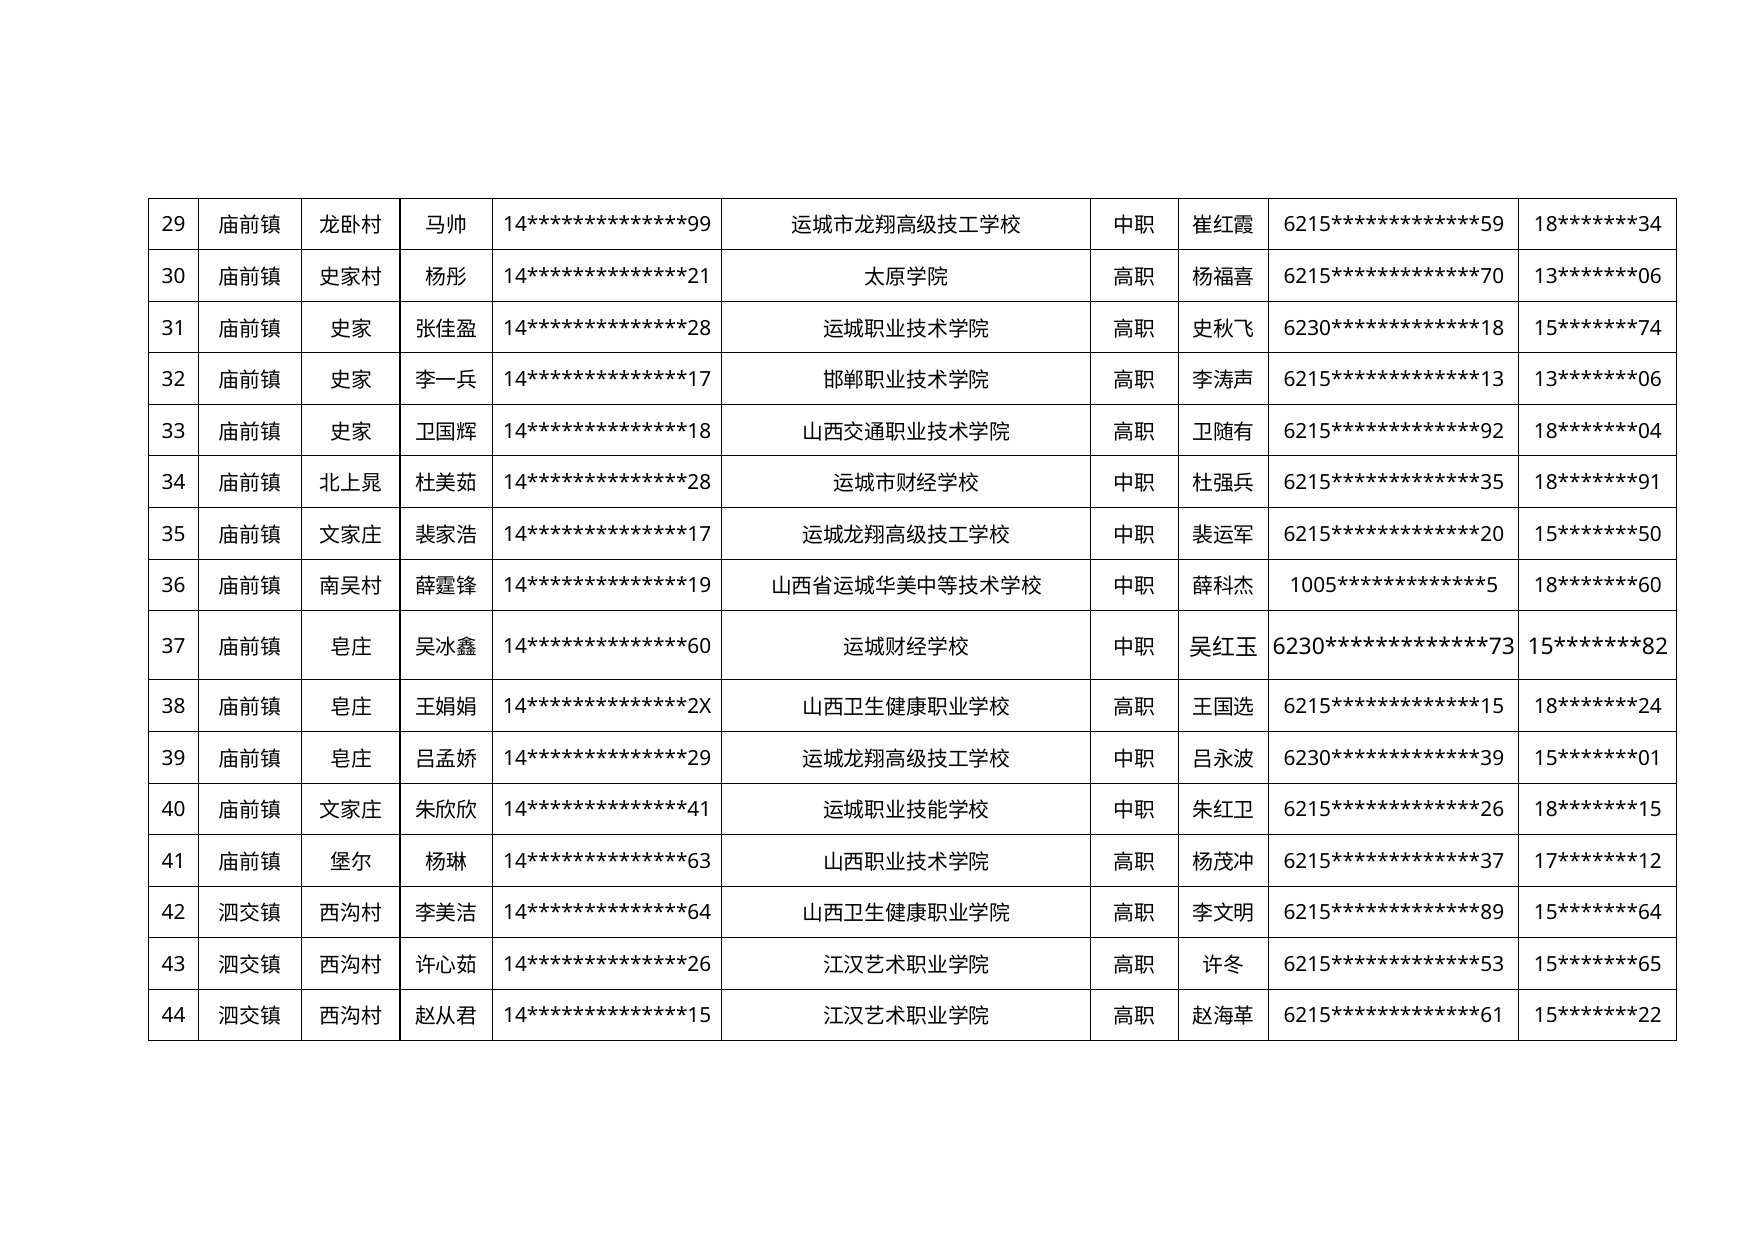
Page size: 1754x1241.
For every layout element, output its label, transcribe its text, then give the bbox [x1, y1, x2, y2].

table_cell 庙前镇 [199, 732, 301, 782]
table_cell 庙前镇 [199, 611, 301, 679]
table_cell 15*******22 [1519, 990, 1676, 1040]
table_cell 40 [149, 784, 198, 834]
table_cell 史家 [302, 353, 399, 404]
table_cell 皂庄 [302, 732, 399, 782]
table_cell 江汉艺术职业学院 [722, 990, 1090, 1040]
table_cell 高职 [1091, 680, 1178, 731]
table_cell 中职 [1091, 732, 1178, 782]
table_cell 14**************15 [493, 990, 721, 1040]
table_cell 庙前镇 [199, 405, 301, 455]
table_cell 龙卧村 [302, 199, 399, 249]
table_cell 北上晁 [302, 456, 399, 507]
table_cell 39 [149, 732, 198, 782]
table_cell 李美洁 [401, 887, 492, 937]
table_cell 庙前镇 [199, 250, 301, 301]
table_cell 吕孟娇 [401, 732, 492, 782]
table_cell 高职 [1091, 835, 1178, 886]
table_cell 高职 [1091, 887, 1178, 937]
table_cell 6215*************20 [1269, 508, 1518, 558]
table_cell 南吴村 [302, 560, 399, 610]
table_cell 张佳盈 [401, 302, 492, 352]
table_cell 14**************28 [493, 302, 721, 352]
table_cell 太原学院 [722, 250, 1090, 301]
table_cell 卫国辉 [401, 405, 492, 455]
table_cell 14**************17 [493, 353, 721, 404]
table_cell 庙前镇 [199, 560, 301, 610]
table_cell 中职 [1091, 508, 1178, 558]
table_cell 李涛声 [1179, 353, 1268, 404]
table_cell 朱欣欣 [401, 784, 492, 834]
table_cell 堡尔 [302, 835, 399, 886]
table_cell 6215*************59 [1269, 199, 1518, 249]
table_cell 崔红霞 [1179, 199, 1268, 249]
table_cell 6215*************15 [1269, 680, 1518, 731]
table_cell 42 [149, 887, 198, 937]
table_cell 杨彤 [401, 250, 492, 301]
table_cell 西沟村 [302, 990, 399, 1040]
table_cell 泗交镇 [199, 887, 301, 937]
table_cell 史家 [302, 302, 399, 352]
table_cell 史秋飞 [1179, 302, 1268, 352]
table_cell 中职 [1091, 784, 1178, 834]
table_cell 41 [149, 835, 198, 886]
table_cell 山西卫生健康职业学院 [722, 887, 1090, 937]
table_cell 35 [149, 508, 198, 558]
table_cell 皂庄 [302, 680, 399, 731]
table_cell 6215*************92 [1269, 405, 1518, 455]
table_cell 15*******50 [1519, 508, 1676, 558]
table_cell 赵从君 [401, 990, 492, 1040]
table_cell 杜美茹 [401, 456, 492, 507]
table_cell 14**************64 [493, 887, 721, 937]
table_cell 17*******12 [1519, 835, 1676, 886]
table_cell 庙前镇 [199, 835, 301, 886]
table_cell 庙前镇 [199, 508, 301, 558]
table_cell 吕永波 [1179, 732, 1268, 782]
table_cell 32 [149, 353, 198, 404]
table_cell 6215*************26 [1269, 784, 1518, 834]
table_cell 许冬 [1179, 938, 1268, 989]
table_cell 29 [149, 199, 198, 249]
table_cell 31 [149, 302, 198, 352]
table_cell 18*******34 [1519, 199, 1676, 249]
table_cell 37 [149, 611, 198, 679]
table_cell 14**************19 [493, 560, 721, 610]
table_cell 34 [149, 456, 198, 507]
table_cell 18*******15 [1519, 784, 1676, 834]
table_cell 1005*************5 [1269, 560, 1518, 610]
table_cell 吴红玉 [1179, 611, 1268, 679]
table_cell 庙前镇 [199, 302, 301, 352]
table_cell 15*******01 [1519, 732, 1676, 782]
table_cell 庙前镇 [199, 456, 301, 507]
table_cell 中职 [1091, 199, 1178, 249]
table_cell 高职 [1091, 938, 1178, 989]
table_cell 30 [149, 250, 198, 301]
table_cell 运城职业技术学院 [722, 302, 1090, 352]
table_cell 杨茂冲 [1179, 835, 1268, 886]
table_cell 运城职业技能学校 [722, 784, 1090, 834]
table_cell 6215*************89 [1269, 887, 1518, 937]
table_cell 44 [149, 990, 198, 1040]
table_cell 杨琳 [401, 835, 492, 886]
table_cell 庙前镇 [199, 680, 301, 731]
table_cell 13*******06 [1519, 250, 1676, 301]
table_cell 33 [149, 405, 198, 455]
table_cell 18*******04 [1519, 405, 1676, 455]
table_cell 许心茹 [401, 938, 492, 989]
table_cell 14**************41 [493, 784, 721, 834]
table_cell 李一兵 [401, 353, 492, 404]
table_cell 14**************60 [493, 611, 721, 679]
table_cell 中职 [1091, 560, 1178, 610]
table_cell 中职 [1091, 456, 1178, 507]
table_cell 18*******60 [1519, 560, 1676, 610]
table_cell 赵海革 [1179, 990, 1268, 1040]
table_cell 文家庄 [302, 784, 399, 834]
table_cell 38 [149, 680, 198, 731]
table_cell 裴运军 [1179, 508, 1268, 558]
table_cell 15*******82 [1519, 611, 1676, 679]
table_cell 高职 [1091, 250, 1178, 301]
table_cell 中职 [1091, 611, 1178, 679]
table_cell 14**************26 [493, 938, 721, 989]
table_cell 13*******06 [1519, 353, 1676, 404]
table_cell 36 [149, 560, 198, 610]
table_cell 运城龙翔高级技工学校 [722, 732, 1090, 782]
table_cell 14**************21 [493, 250, 721, 301]
table_cell 6230*************39 [1269, 732, 1518, 782]
table_cell 6215*************13 [1269, 353, 1518, 404]
table_cell 运城龙翔高级技工学校 [722, 508, 1090, 558]
table_cell 西沟村 [302, 938, 399, 989]
table_cell 杜强兵 [1179, 456, 1268, 507]
table_cell 裴家浩 [401, 508, 492, 558]
table_cell 西沟村 [302, 887, 399, 937]
table_cell 高职 [1091, 302, 1178, 352]
table_cell 泗交镇 [199, 990, 301, 1040]
table_cell 山西交通职业技术学院 [722, 405, 1090, 455]
table_cell 6215*************70 [1269, 250, 1518, 301]
table_cell 马帅 [401, 199, 492, 249]
table_cell 14**************18 [493, 405, 721, 455]
table_cell 邯郸职业技术学院 [722, 353, 1090, 404]
table_cell 薛科杰 [1179, 560, 1268, 610]
table_cell 14**************17 [493, 508, 721, 558]
table_cell 高职 [1091, 353, 1178, 404]
table_cell 6215*************53 [1269, 938, 1518, 989]
table_cell 庙前镇 [199, 353, 301, 404]
table_cell 6215*************61 [1269, 990, 1518, 1040]
table_cell 山西卫生健康职业学校 [722, 680, 1090, 731]
table_cell 山西职业技术学院 [722, 835, 1090, 886]
table_cell 庙前镇 [199, 784, 301, 834]
table_cell 18*******91 [1519, 456, 1676, 507]
table_cell 14**************28 [493, 456, 721, 507]
table_cell 6215*************37 [1269, 835, 1518, 886]
table_cell 高职 [1091, 405, 1178, 455]
table_cell 李文明 [1179, 887, 1268, 937]
table_cell 14**************29 [493, 732, 721, 782]
table_cell 文家庄 [302, 508, 399, 558]
table_cell 山西省运城华美中等技术学校 [722, 560, 1090, 610]
table_cell 15*******64 [1519, 887, 1676, 937]
table_cell 王国选 [1179, 680, 1268, 731]
table_cell 吴冰鑫 [401, 611, 492, 679]
table_cell 运城市财经学校 [722, 456, 1090, 507]
table_cell 运城市龙翔高级技工学校 [722, 199, 1090, 249]
table_cell 薛霆锋 [401, 560, 492, 610]
table_cell 王娟娟 [401, 680, 492, 731]
table_cell 泗交镇 [199, 938, 301, 989]
table_cell 杨福喜 [1179, 250, 1268, 301]
table_cell 皂庄 [302, 611, 399, 679]
table_cell 6230*************73 [1269, 611, 1518, 679]
table_cell 14**************2X [493, 680, 721, 731]
table_cell 6215*************35 [1269, 456, 1518, 507]
table_cell 43 [149, 938, 198, 989]
table_cell 15*******74 [1519, 302, 1676, 352]
table_cell 朱红卫 [1179, 784, 1268, 834]
table_cell 庙前镇 [199, 199, 301, 249]
table_cell 18*******24 [1519, 680, 1676, 731]
table_cell 15*******65 [1519, 938, 1676, 989]
table_cell 高职 [1091, 990, 1178, 1040]
table_cell 运城财经学校 [722, 611, 1090, 679]
table_cell 卫随有 [1179, 405, 1268, 455]
table_cell 6230*************18 [1269, 302, 1518, 352]
table_cell 史家 [302, 405, 399, 455]
table_cell 14**************63 [493, 835, 721, 886]
table_cell 14**************99 [493, 199, 721, 249]
table_cell 史家村 [302, 250, 399, 301]
table_cell 江汉艺术职业学院 [722, 938, 1090, 989]
